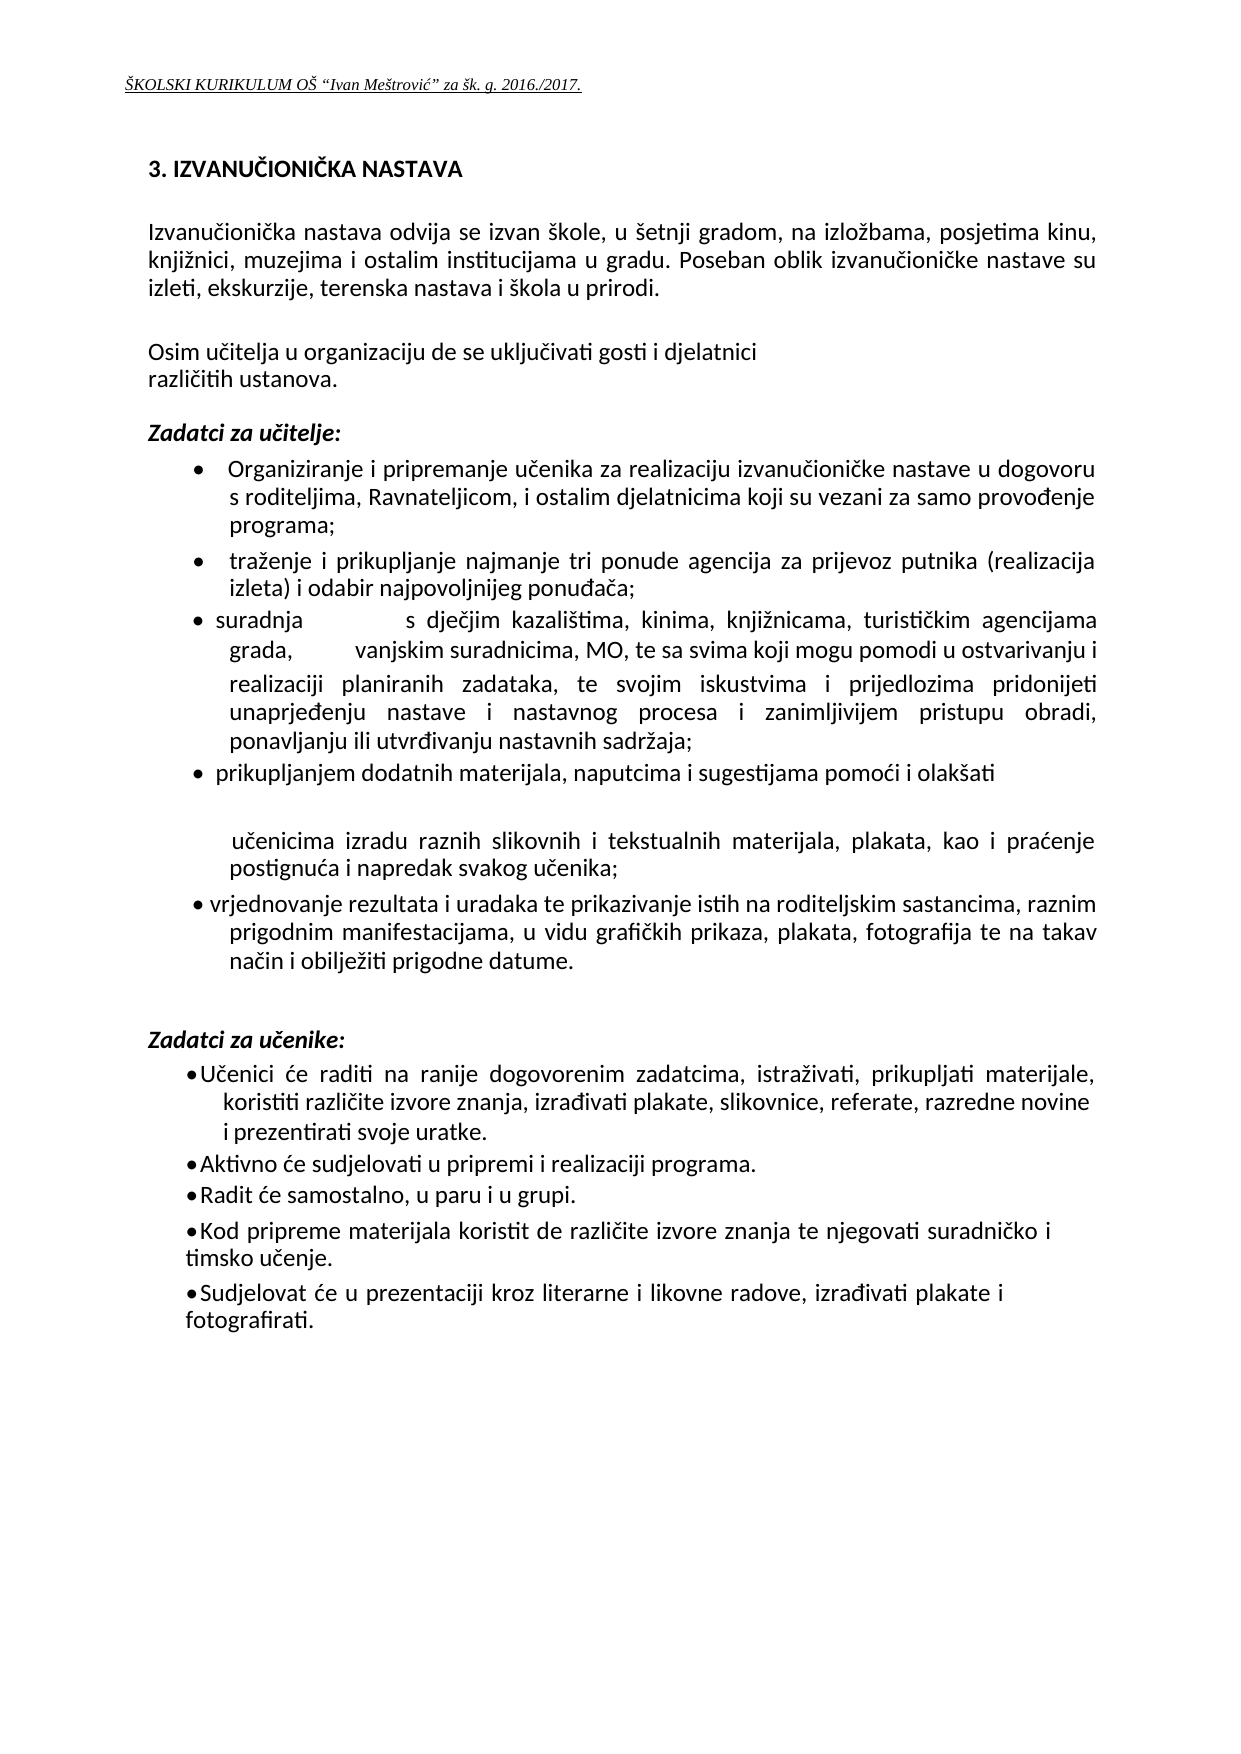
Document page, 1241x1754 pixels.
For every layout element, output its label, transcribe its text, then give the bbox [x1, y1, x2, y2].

list Kod pripreme materijala koristit de različite izvore znanja te njegovati suradničko i timsko učenje. [185, 1217, 1053, 1273]
list Organiziranje i pripremanje učenika za realizaciju izvanučioničke nastave u dogovoru s roditeljima, Ravnateljicom, i ostalim djelatnicima koji su vezani za samo provođenje programa; [192, 455, 1096, 540]
text Izvanučionička nastava odvija se izvan škole, u šetnji gradom, na izložbama, posjetima kinu, knjižnici, muzejima i ostalim institucijama u gradu. Poseban oblik izvanučioničke nastave su izleti, ekskurzije, terenska nastava i škola u prirodi. [148, 218, 1098, 303]
text • vrjednovanje rezultata i uradaka te prikazivanje istih na roditeljskim sastancima, raznim prigodnim manifestacijama, u vidu grafičkih prikaza, plakata, fotografija te na takav način i obilježiti prigodne datume. [192, 889, 1098, 976]
list Radit će samostalno, u paru i u grupi. [185, 1180, 1117, 1210]
text Osim učitelja u organizaciju de se uključivati gosti i djelatnici različitih ustanova. [148, 338, 832, 393]
text Zadatci za učenike: [148, 1024, 1117, 1054]
text učenicima izradu raznih slikovnih i tekstualnih materijala, plakata, kao i praćenje postignuća i napredak svakog učenika; [229, 827, 1096, 883]
text Zadatci za učitelje: [148, 418, 1117, 448]
text realizaciji planiranih zadataka, te svojim iskustvima i prijedlozima pridonijeti unaprjeđenju nastave i nastavnog procesa i zanimljivijem pristupu obradi, ponavljanju ili utvrđivanju nastavnih sadržaja; [229, 670, 1098, 755]
list prezentirati svoje uratke. [223, 1116, 1117, 1146]
list Aktivno će sudjelovati u pripremi i realizaciji programa. [185, 1148, 1117, 1178]
text • prikupljanjem dodatnih materijala, naputcima i sugestijama pomoći i olakšati [192, 757, 1117, 788]
text 3. IZVANUČIONIČKA NASTAVA [148, 153, 1117, 183]
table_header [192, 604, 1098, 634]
list traženje i prikupljanje najmanje tri ponude agencija za prijevoz putnika (realizacija izleta) i odabir najpovoljnijeg ponuđača; [192, 547, 1096, 603]
list Sudjelovat će u prezentaciji kroz literarne i likovne radove, izrađivati plakate i fotografirati. [185, 1279, 1005, 1335]
list Učenici će raditi na ranije dogovorenim zadatcima, istraživati, prikupljati materijale, koristiti različite izvore znanja, izrađivati plakate, slikovnice, referate, razredne novine [185, 1061, 1096, 1116]
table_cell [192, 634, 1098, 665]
